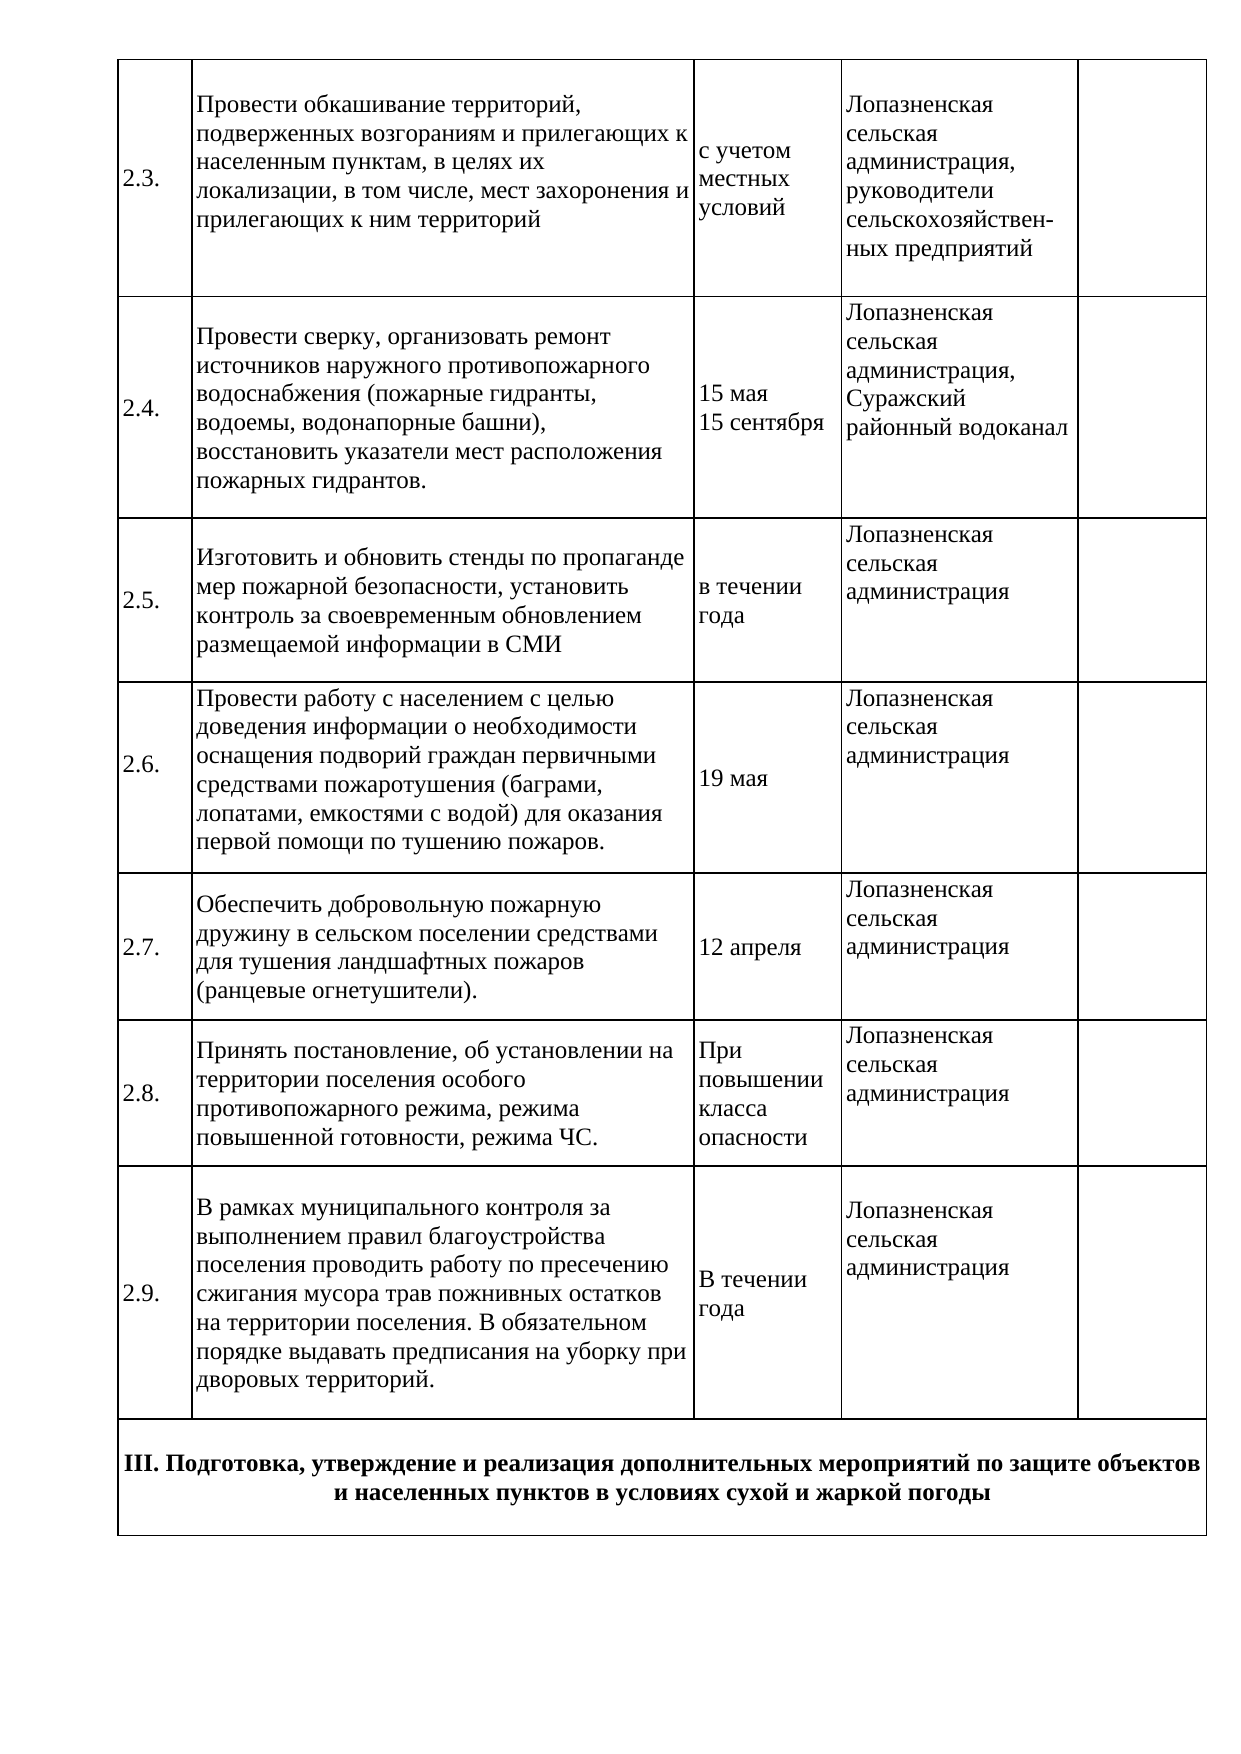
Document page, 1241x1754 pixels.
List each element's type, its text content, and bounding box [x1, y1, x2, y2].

table_cell [1079, 683, 1206, 872]
table_cell Лопазненская сельская администрация [842, 874, 1077, 1019]
table_cell 15 мая 15 сентября [695, 297, 841, 517]
table_cell [1079, 519, 1206, 681]
table_cell [1079, 1021, 1206, 1165]
table_cell 2.5. [119, 519, 191, 681]
table_cell 2.3. [119, 60, 191, 296]
table_cell Обеспечить добровольную пожарную дружину в сельском поселении средствами для тушения ландшафтных пожаров (ранцевые огнетушители). [193, 874, 693, 1019]
table_cell [1079, 874, 1206, 1019]
table_cell Лопазненская сельская администрация [842, 1021, 1077, 1165]
table_cell 12 апреля [695, 874, 841, 1019]
table_cell Лопазненская сельская администрация [842, 519, 1077, 681]
table_cell [1079, 1167, 1206, 1418]
table_cell В рамках муниципального контроля за выполнением правил благоустройства поселения проводить работу по пресечению сжигания мусора трав пожнивных остатков на территории поселения. В обязательном порядке выдавать предписания на уборку при дворовых территорий. [193, 1167, 693, 1418]
table_cell При повышении класса опасности [695, 1021, 841, 1165]
table_cell Провести сверку, организовать ремонт источников наружного противопожарного водоснабжения (пожарные гидранты, водоемы, водонапорные башни), восстановить указатели мест расположения пожарных гидрантов. [193, 297, 693, 517]
table_cell 2.6. [119, 683, 191, 872]
table_cell [1079, 297, 1206, 517]
table_cell Изготовить и обновить стенды по пропаганде мер пожарной безопасности, установить контроль за своевременным обновлением размещаемой информации в СМИ [193, 519, 693, 681]
table_cell с учетом местных условий [695, 60, 841, 296]
table_cell 2.9. [119, 1167, 191, 1418]
table_cell 2.4. [119, 297, 191, 517]
table_cell [1079, 60, 1206, 296]
table_cell Лопазненская сельская администрация [842, 1167, 1077, 1418]
table_cell Принять постановление, об установлении на территории поселения особого противопожарного режима, режима повышенной готовности, режима ЧС. [193, 1021, 693, 1165]
table_cell 2.7. [119, 874, 191, 1019]
table_cell Лопазненская сельская администрация [842, 683, 1077, 872]
table_cell Лопазненская сельская администрация, Суражский районный водоканал [842, 297, 1077, 517]
table_cell 2.8. [119, 1021, 191, 1165]
table_cell В течении года [695, 1167, 841, 1418]
table_cell Провести работу с населением с целью доведения информации о необходимости оснащения подворий граждан первичными средствами пожаротушения (баграми, лопатами, емкостями с водой) для оказания первой помощи по тушению пожаров. [193, 683, 693, 872]
table_cell Лопазненская сельская администрация, руководители сельскохозяйствен-ных предприятий [842, 60, 1077, 296]
table_cell в течении года [695, 519, 841, 681]
table_cell III. Подготовка, утверждение и реализация дополнительных мероприятий по защите объектов и населенных пунктов в условиях сухой и жаркой погоды [119, 1420, 1206, 1535]
table_cell 19 мая [695, 683, 841, 872]
table_cell Провести обкашивание территорий, подверженных возгораниям и прилегающих к населенным пунктам, в целях их локализации, в том числе, мест захоронения и прилегающих к ним территорий [193, 60, 693, 296]
